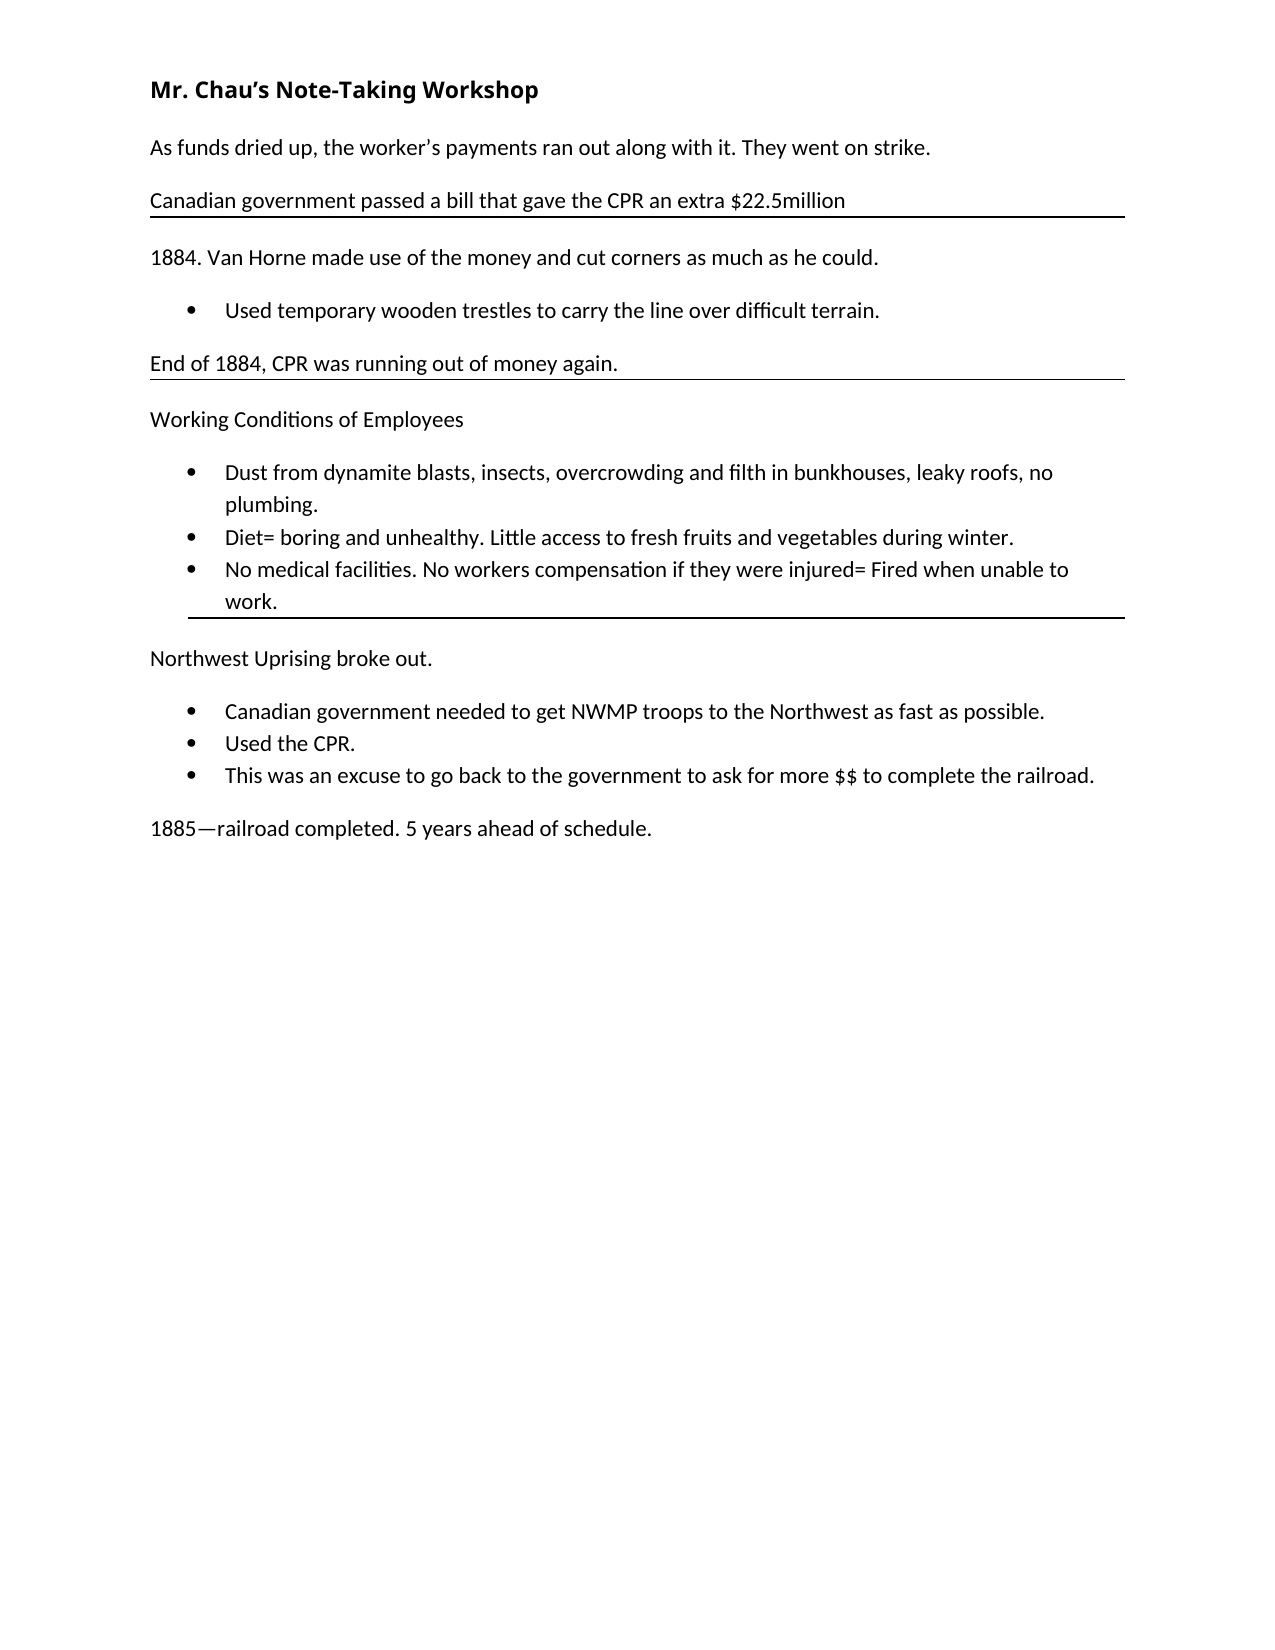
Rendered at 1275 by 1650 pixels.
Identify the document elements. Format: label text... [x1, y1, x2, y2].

list No medical facilities. No workers compensation if they were injured= Fired when unable to work. [187, 555, 1125, 619]
list Used the CPR. [187, 729, 1125, 757]
text As funds dried up, the worker’s payments ran out along with it. They went on strike. [150, 133, 1125, 161]
text 1885—railroad completed. 5 years ahead of schedule. [150, 814, 1125, 842]
list This was an excuse to go back to the government to ask for more $$ to complete the railroad. [187, 761, 1125, 789]
text 1884. Van Horne made use of the money and cut corners as much as he could. [150, 243, 1125, 271]
text Northwest Uprising broke out. [150, 644, 1125, 672]
text Working Conditions of Employees [150, 405, 1125, 433]
text Canadian government passed a bill that gave the CPR an extra $22.5million [150, 186, 1125, 216]
list Dust from dynamite blasts, insects, overcrowding and filth in bunkhouses, leaky roofs, no plumbing. [187, 458, 1125, 519]
list Canadian government needed to get NWMP troops to the Northwest as fast as possible. [187, 697, 1125, 725]
text End of 1884, CPR was running out of money again. [150, 349, 1125, 379]
list Diet= boring and unhealthy. Little access to fresh fruits and vegetables during winter. [187, 523, 1125, 551]
list Used temporary wooden trestles to carry the line over difficult terrain. [187, 296, 1125, 324]
